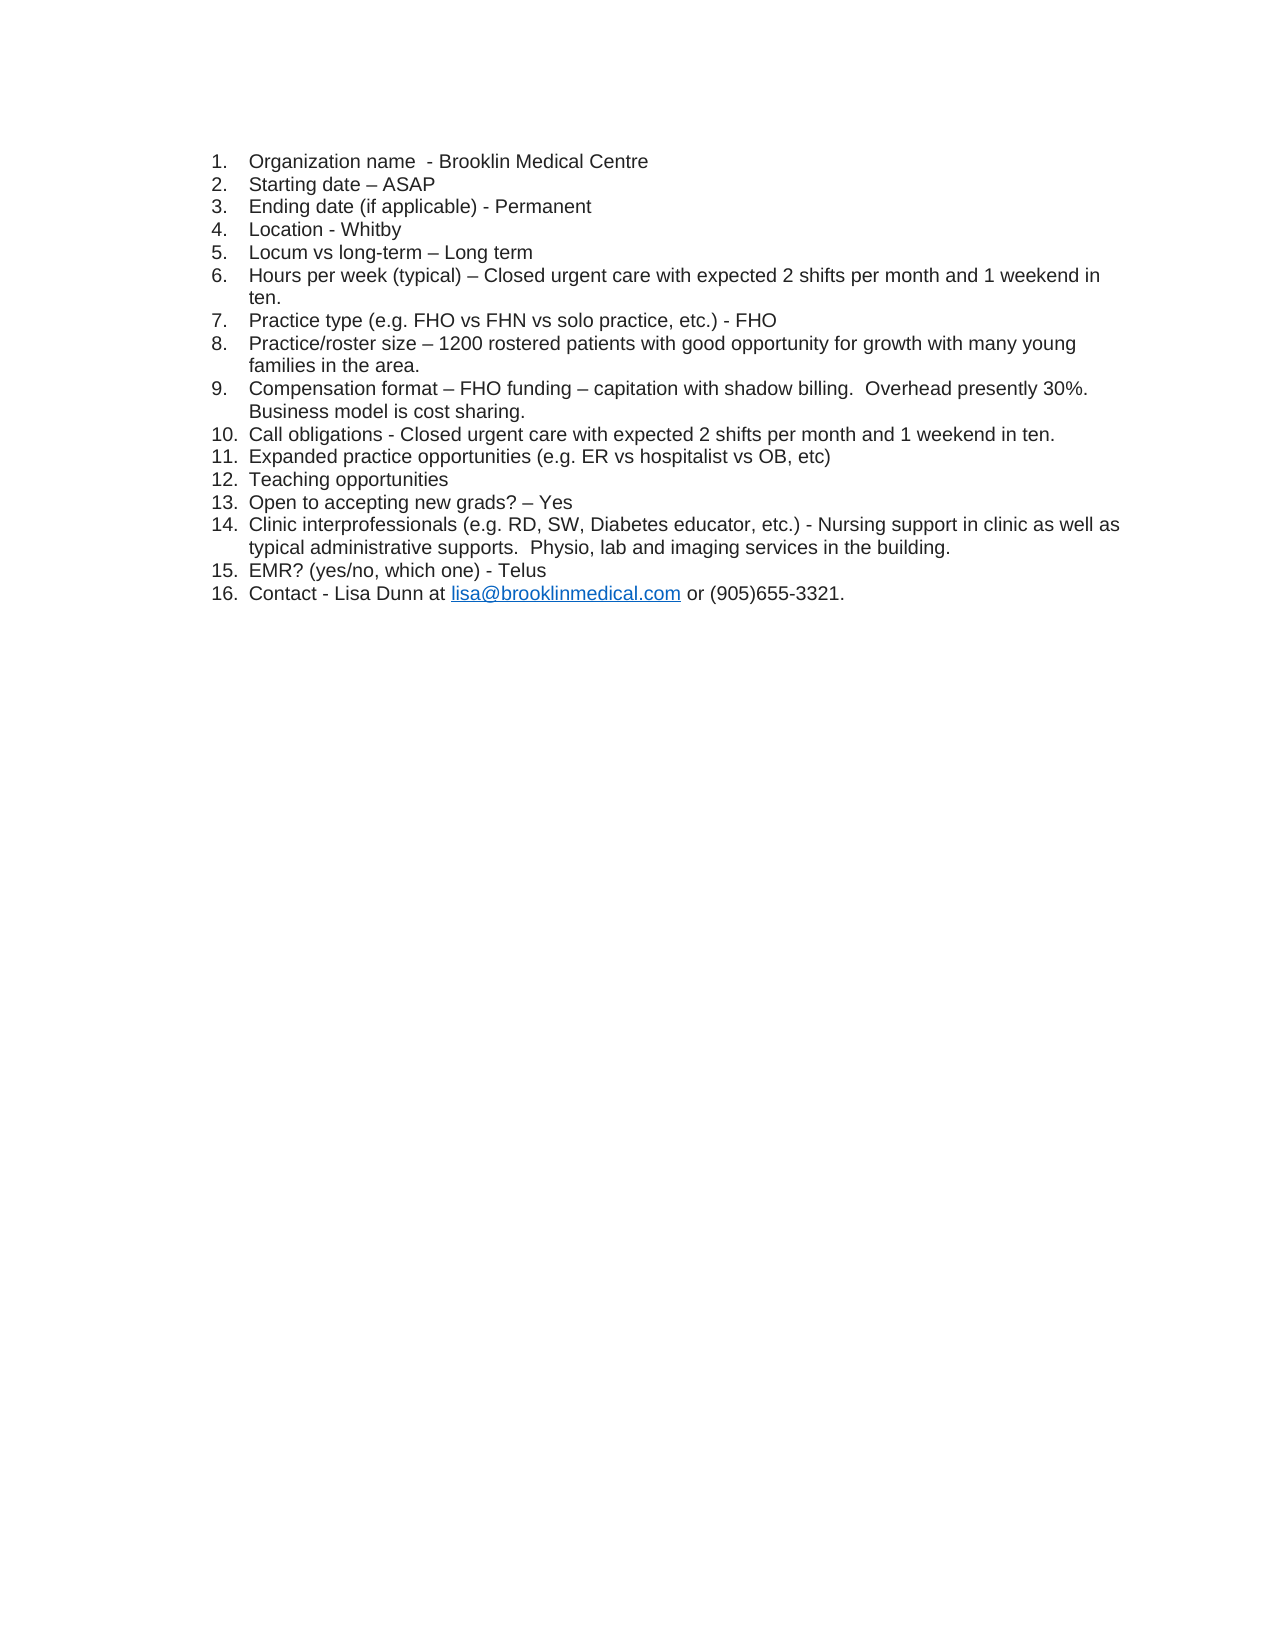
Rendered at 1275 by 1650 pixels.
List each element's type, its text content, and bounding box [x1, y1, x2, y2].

list Practice type (e.g. FHO vs FHN vs solo practice, etc.) - FHO [211, 309, 1125, 332]
list Ending date (if applicable) - Permanent [211, 195, 1125, 218]
list Expanded practice opportunities (e.g. ER vs hospitalist vs OB, etc) [211, 445, 1125, 468]
list EMR? (yes/no, which one) - Telus [211, 559, 1125, 581]
list Call obligations - Closed urgent care with expected 2 shifts per month and 1 weekend in ten. [211, 422, 1125, 445]
list Open to accepting new grads? – Yes [211, 491, 1125, 513]
list Organization name - Brooklin Medical Centre [211, 150, 1125, 173]
list Clinic interprofessionals (e.g. RD, SW, Diabetes educator, etc.) - Nursing support in clinic as well as typical administrative supports. Physio, lab and imaging services in the building. [211, 513, 1125, 559]
list Hours per week (typical) – Closed urgent care with expected 2 shifts per month and 1 weekend in ten. [211, 263, 1125, 309]
list Compensation format – FHO funding – capitation with shadow billing. Overhead presently 30%. Business model is cost sharing. [211, 377, 1125, 422]
list Location - Whitby [211, 218, 1125, 241]
list Contact - Lisa Dunn at lisa@brooklinmedical.com or (905)655-3321. [211, 581, 1125, 604]
list Locum vs long-term – Long term [211, 241, 1125, 263]
list Starting date – ASAP [211, 173, 1125, 195]
list Teaching opportunities [211, 468, 1125, 491]
list Practice/roster size – 1200 rostered patients with good opportunity for growth with many young families in the area. [211, 332, 1125, 377]
